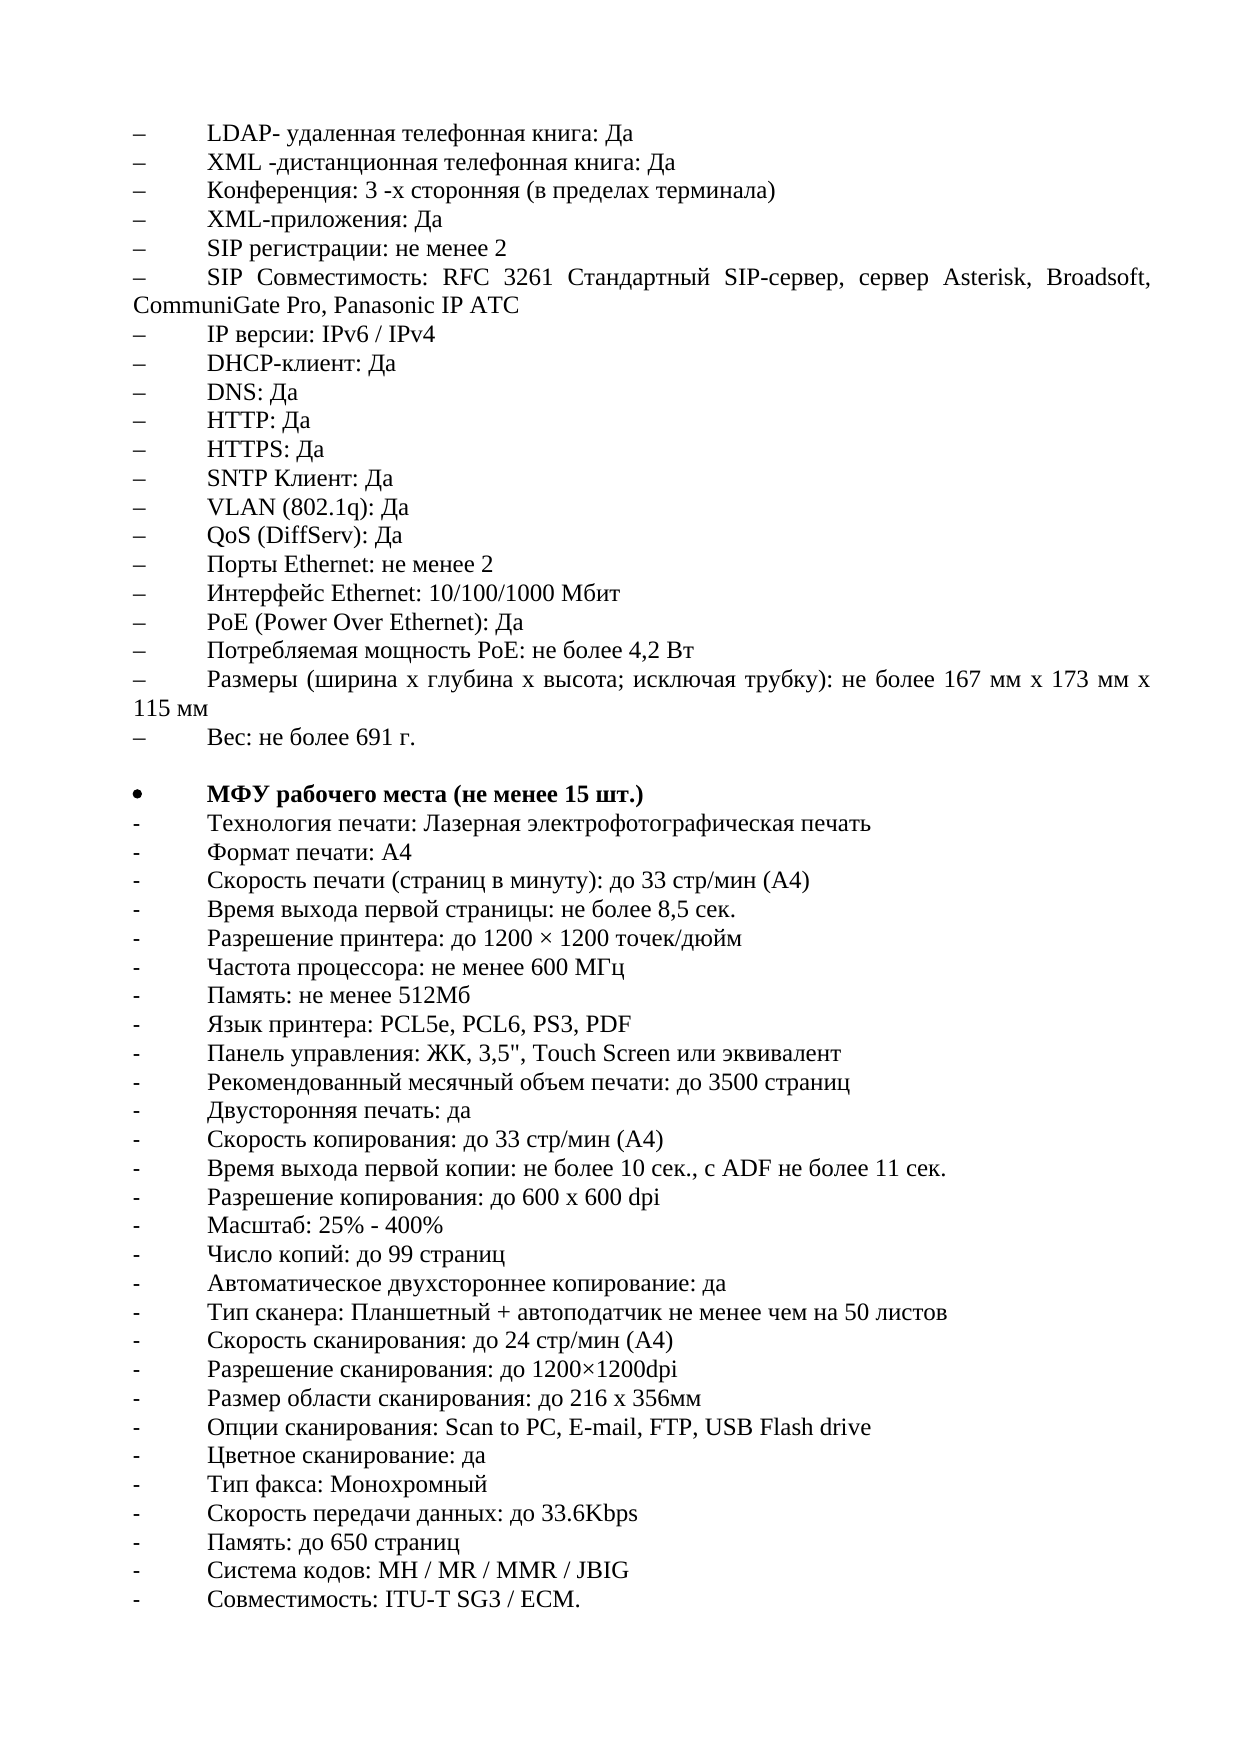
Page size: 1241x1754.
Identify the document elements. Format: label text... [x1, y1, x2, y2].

list Интерфейс Ethernet: 10/100/1000 Мбит [133, 578, 1152, 607]
list Время выхода первой страницы: не более 8,5 сек. [133, 894, 1152, 923]
list Память: до 650 страниц [133, 1527, 1152, 1556]
list IP версии: IPv6 / IPv4 [133, 319, 1152, 348]
list LDAP- удаленная телефонная книга: Да [133, 118, 1152, 147]
list Технология печати: Лазерная электрофотографическая печать [133, 808, 1152, 837]
list QoS (DiffServ): Да [133, 521, 1152, 549]
list Разрешение принтера: до 1200 × 1200 точек/дюйм [133, 923, 1152, 952]
list SIP регистрации: не менее 2 [133, 233, 1152, 262]
list Вес: не более 691 г. [133, 722, 1152, 751]
list Тип факса: Монохромный [133, 1469, 1152, 1498]
list Порты Ethernet: не менее 2 [133, 549, 1152, 578]
list Память: не менее 512Мб [133, 981, 1152, 1009]
list PoE (Power Over Ethernet): Да [133, 607, 1152, 636]
list XML -дистанционная телефонная книга: Да [133, 147, 1152, 176]
list Масштаб: 25% - 400% [133, 1211, 1152, 1239]
list Размер области сканирования: до 216 x 356мм [133, 1383, 1152, 1412]
list XML-приложения: Да [133, 204, 1152, 233]
list Двусторонняя печать: да [133, 1096, 1152, 1124]
list Разрешение сканирования: до 1200×1200dpi [133, 1354, 1152, 1383]
list Разрешение копирования: до 600 х 600 dpi [133, 1182, 1152, 1211]
list Время выхода первой копии: не более 10 сек., с ADF не более 11 сек. [133, 1153, 1152, 1182]
list HTTPS: Да [133, 434, 1152, 463]
list МФУ рабочего места (не менее 15 шт.) [133, 779, 1152, 808]
list Потребляемая мощность PoE: не более 4,2 Вт [133, 636, 1152, 664]
list Число копий: до 99 страниц [133, 1239, 1152, 1268]
list VLAN (802.1q): Да [133, 492, 1152, 521]
list DNS: Да [133, 377, 1152, 406]
list DHCP-клиент: Да [133, 348, 1152, 377]
list Конференция: 3 -х сторонняя (в пределах терминала) [133, 176, 1152, 204]
list Рекомендованный месячный объем печати: до 3500 страниц [133, 1067, 1152, 1096]
list Опции сканирования: Scan to PC, E-mail, FTP, USB Flash drive [133, 1412, 1152, 1441]
list Скорость печати (страниц в минуту): до 33 стр/мин (A4) [133, 866, 1152, 894]
list Скорость копирования: до 33 стр/мин (А4) [133, 1124, 1152, 1153]
list HTTP: Да [133, 406, 1152, 434]
list Размеры (ширина х глубина х высота; исключая трубку): не более 167 мм x 173 мм x 115 мм [133, 664, 1152, 722]
list SNTP Клиент: Да [133, 463, 1152, 492]
list Скорость передачи данных: до 33.6Kbps [133, 1498, 1152, 1527]
list Скорость сканирования: до 24 стр/мин (A4) [133, 1326, 1152, 1354]
list Система кодов: MH / MR / MMR / JBIG [133, 1556, 1152, 1584]
list SIP Совместимость: RFC 3261 Стандартный SIP-сервер, сервер Asterisk, Broadsoft, CommuniGate Pro, Panasonic IP АТС [133, 262, 1152, 319]
list Язык принтера: PCL5e, PCL6, PS3, PDF [133, 1009, 1152, 1038]
list Частота процессора: не менее 600 МГц [133, 952, 1152, 981]
list Цветное сканирование: да [133, 1441, 1152, 1469]
list Совместимость: ITU-T SG3 / ECM. [133, 1584, 1152, 1613]
list Автоматическое двухстороннее копирование: да [133, 1268, 1152, 1297]
list Тип сканера: Планшетный + автоподатчик не менее чем на 50 листов [133, 1297, 1152, 1326]
list Панель управления: ЖК, 3,5", Touch Screen или эквивалент [133, 1038, 1152, 1067]
list Формат печати: А4 [133, 837, 1152, 866]
